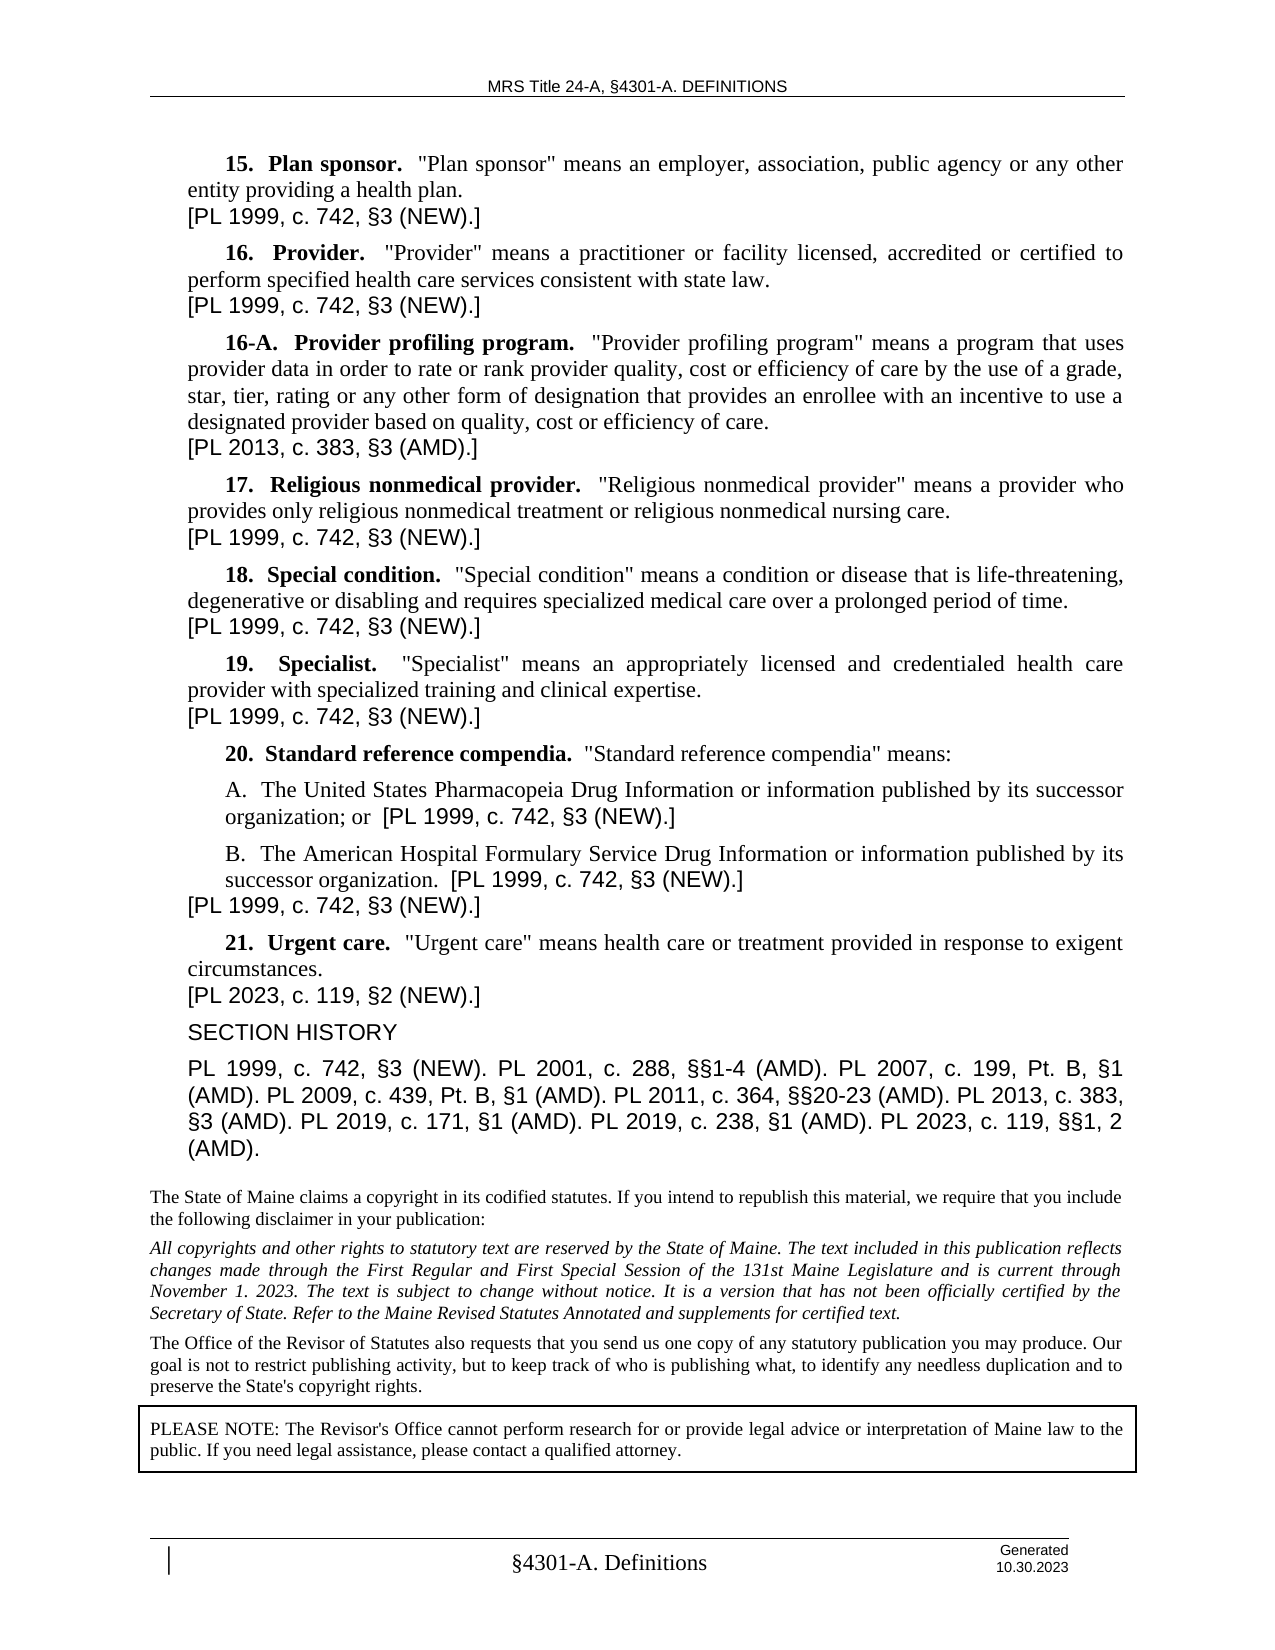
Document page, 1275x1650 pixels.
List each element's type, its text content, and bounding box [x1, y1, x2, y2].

text PL 1999, c. 742, §3 (NEW). PL 2001, c. 288, §§1-4 (AMD). PL 2007, c. 199, Pt. B, §1 (AMD). PL 2009, c. 439, Pt. B, §1 (AMD). PL 2011, c. 364, §§20-23 (AMD). PL 2013, c. 383, §3 (AMD). PL 2019, c. 171, §1 (AMD). PL 2019, c. 238, §1 (AMD). PL 2023, c. 119, §§1, 2 (AMD). [187, 1055, 1125, 1161]
text B. The American Hospital Formulary Service Drug Information or information published by its successor organization. [PL 1999, c. 742, §3 (NEW).] [225, 839, 1125, 892]
text [PL 1999, c. 742, §3 (NEW).] [187, 703, 1125, 729]
text All copyrights and other rights to statutory text are reserved by the State of Maine. The text included in this publication reflects changes made through the First Regular and First Special Session of the 131st Maine Legislature and is current through November 1. 2023 . The text is subject to change without notice. It is a version that has not been officially certified by the Secretary of State. Refer to the Maine Revised Statutes Annotated and supplements for certified text. [150, 1237, 1125, 1323]
text 16. Provider. "Provider" means a practitioner or facility licensed, accredited or certified to perform specified health care services consistent with state law. [187, 239, 1125, 292]
text PLEASE NOTE: The Revisor's Office cannot perform research for or provide legal advice or interpretation of Maine law to the public. If you need legal assistance, please contact a qualified attorney. [140, 1407, 1135, 1471]
text 17. Religious nonmedical provider. "Religious nonmedical provider" means a provider who provides only religious nonmedical treatment or religious nonmedical nursing care. [187, 471, 1125, 524]
text SECTION HISTORY [187, 1019, 1125, 1045]
text 18. Special condition. "Special condition" means a condition or disease that is life-threatening, degenerative or disabling and requires specialized medical care over a prolonged period of time. [187, 561, 1125, 613]
text 15. Plan sponsor. "Plan sponsor" means an employer, association, public agency or any other entity providing a health plan. [187, 150, 1125, 203]
text [PL 1999, c. 742, §3 (NEW).] [187, 292, 1125, 318]
text [PL 1999, c. 742, §3 (NEW).] [187, 524, 1125, 550]
text [PL 1999, c. 742, §3 (NEW).] [187, 203, 1125, 229]
text 16-A. Provider profiling program. "Provider profiling program" means a program that uses provider data in order to rate or rank provider quality, cost or efficiency of care by the use of a grade, star, tier, rating or any other form of designation that provides an enrollee with an incentive to use a designated provider based on quality, cost or efficiency of care. [187, 329, 1125, 434]
text 20. Standard reference compendia. "Standard reference compendia" means: [187, 739, 1125, 766]
text A. The United States Pharmacopeia Drug Information or information published by its successor organization; or [PL 1999, c. 742, §3 (NEW).] [225, 776, 1125, 829]
text [PL 2023, c. 119, §2 (NEW).] [187, 982, 1125, 1008]
text [PL 1999, c. 742, §3 (NEW).] [187, 892, 1125, 919]
text [PL 2013, c. 383, §3 (AMD).] [187, 434, 1125, 461]
text [PL 1999, c. 742, §3 (NEW).] [187, 613, 1125, 640]
text 21. Urgent care. "Urgent care" means health care or treatment provided in response to exigent circumstances. [187, 929, 1125, 982]
text 19. Specialist. "Specialist" means an appropriately licensed and credentialed health care provider with specialized training and clinical expertise. [187, 650, 1125, 703]
text The Office of the Revisor of Statutes also requests that you send us one copy of any statutory publication you may produce. Our goal is not to restrict publishing activity, but to keep track of who is publishing what, to identify any needless duplication and to preserve the State's copyright rights. [150, 1332, 1125, 1397]
text The State of Maine claims a copyright in its codified statutes. If you intend to republish this material, we require that you include the following disclaimer in your publication: [150, 1186, 1125, 1229]
